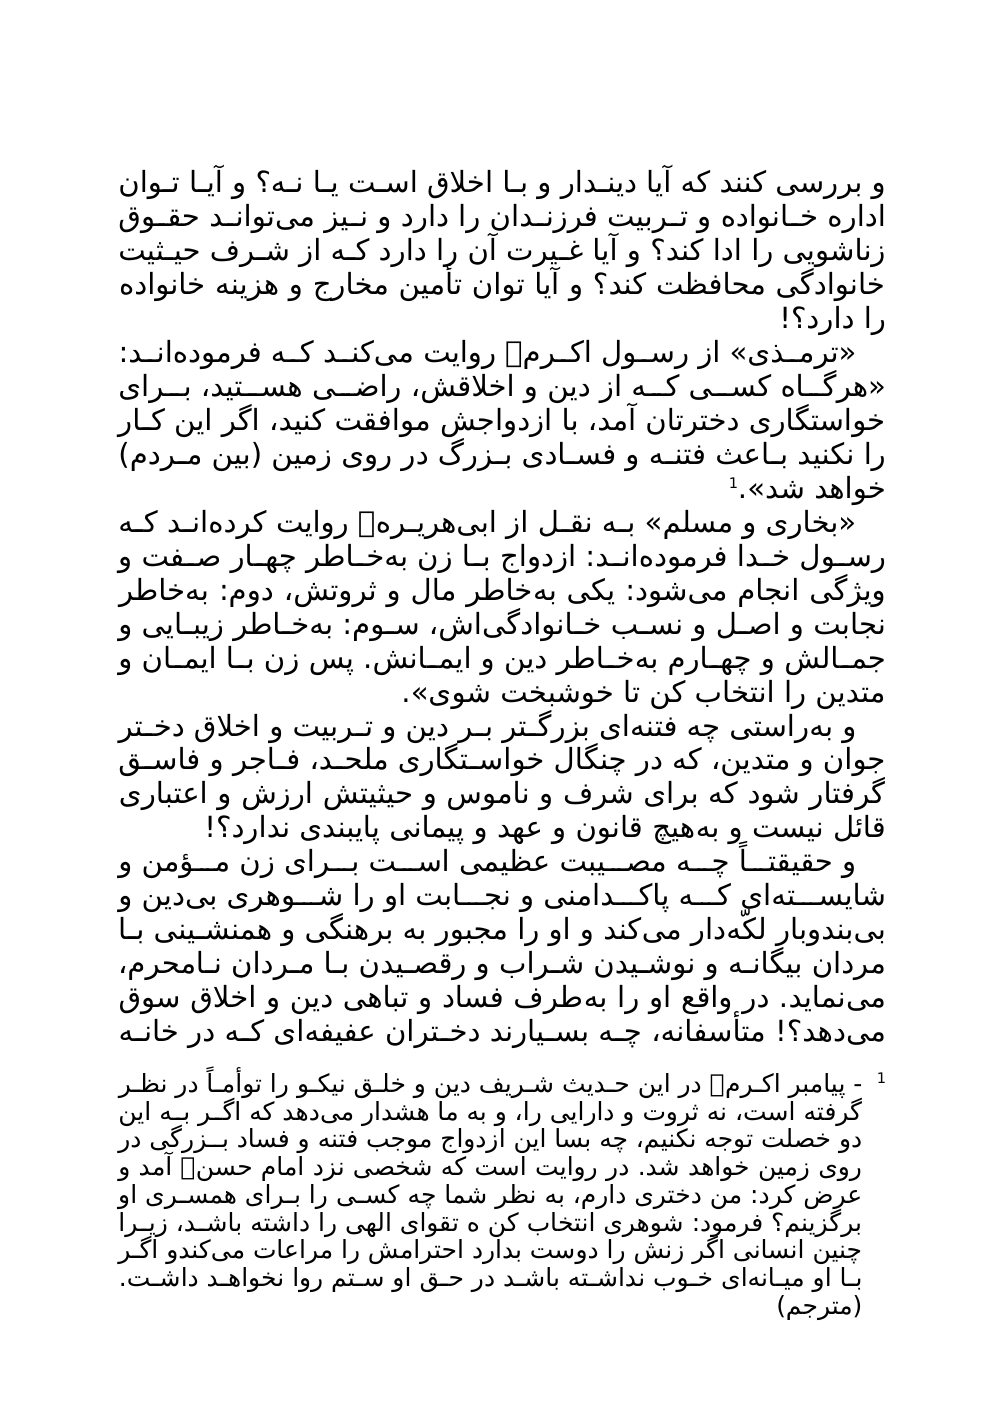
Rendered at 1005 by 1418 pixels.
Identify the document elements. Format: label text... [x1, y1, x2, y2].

text و به‌راستی چه فتنه‌ای بزرگتر بر دین و تربیت و اخلاق دختر جوان و متدین، که در چنگال خواستگاری ملحد، فاجر و فاسق گرفتار شود که برای شرف و ناموس و حیثیتش ارزش و اعتباری قائل نیست و به‌هیچ قانون و عهد و پیمانی پایبندی ندارد؟! [118, 709, 886, 845]
text «ترمذی» از رسول اکرم روایت می‌کند که فرموده‌اند: «هرگاه کسی که از دین و اخلاقش، راضی هستید، برای خواستگاری دخترتان آمد، با ازدواجش موافقت کنید، اگر این کار را نکنید باعث فتنه و فسادی بزرگ در روی زمین (بین مردم) خواهد شد». [118, 335, 886, 505]
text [118, 166, 886, 335]
text «بخاری و مسلم» به نقل از ابی‌هریره روایت کرده‌اند که رسول خدا فرموده‌اند: ازدواج با زن به‌خاطر چهار صفت و ویژگی انجام می‌شود: یکی به‌خاطر مال و ثروتش، دوم: به‌خاطر نجابت و اصل و نسب خانوادگی‌اش، سوم: به‌خاطر زیبایی و جمالش و چهارم به‌خاطر دین و ایمانش. پس زن با ایمان و متدین را انتخاب کن تا خوشبخت شوی». [118, 505, 886, 709]
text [118, 845, 886, 1048]
